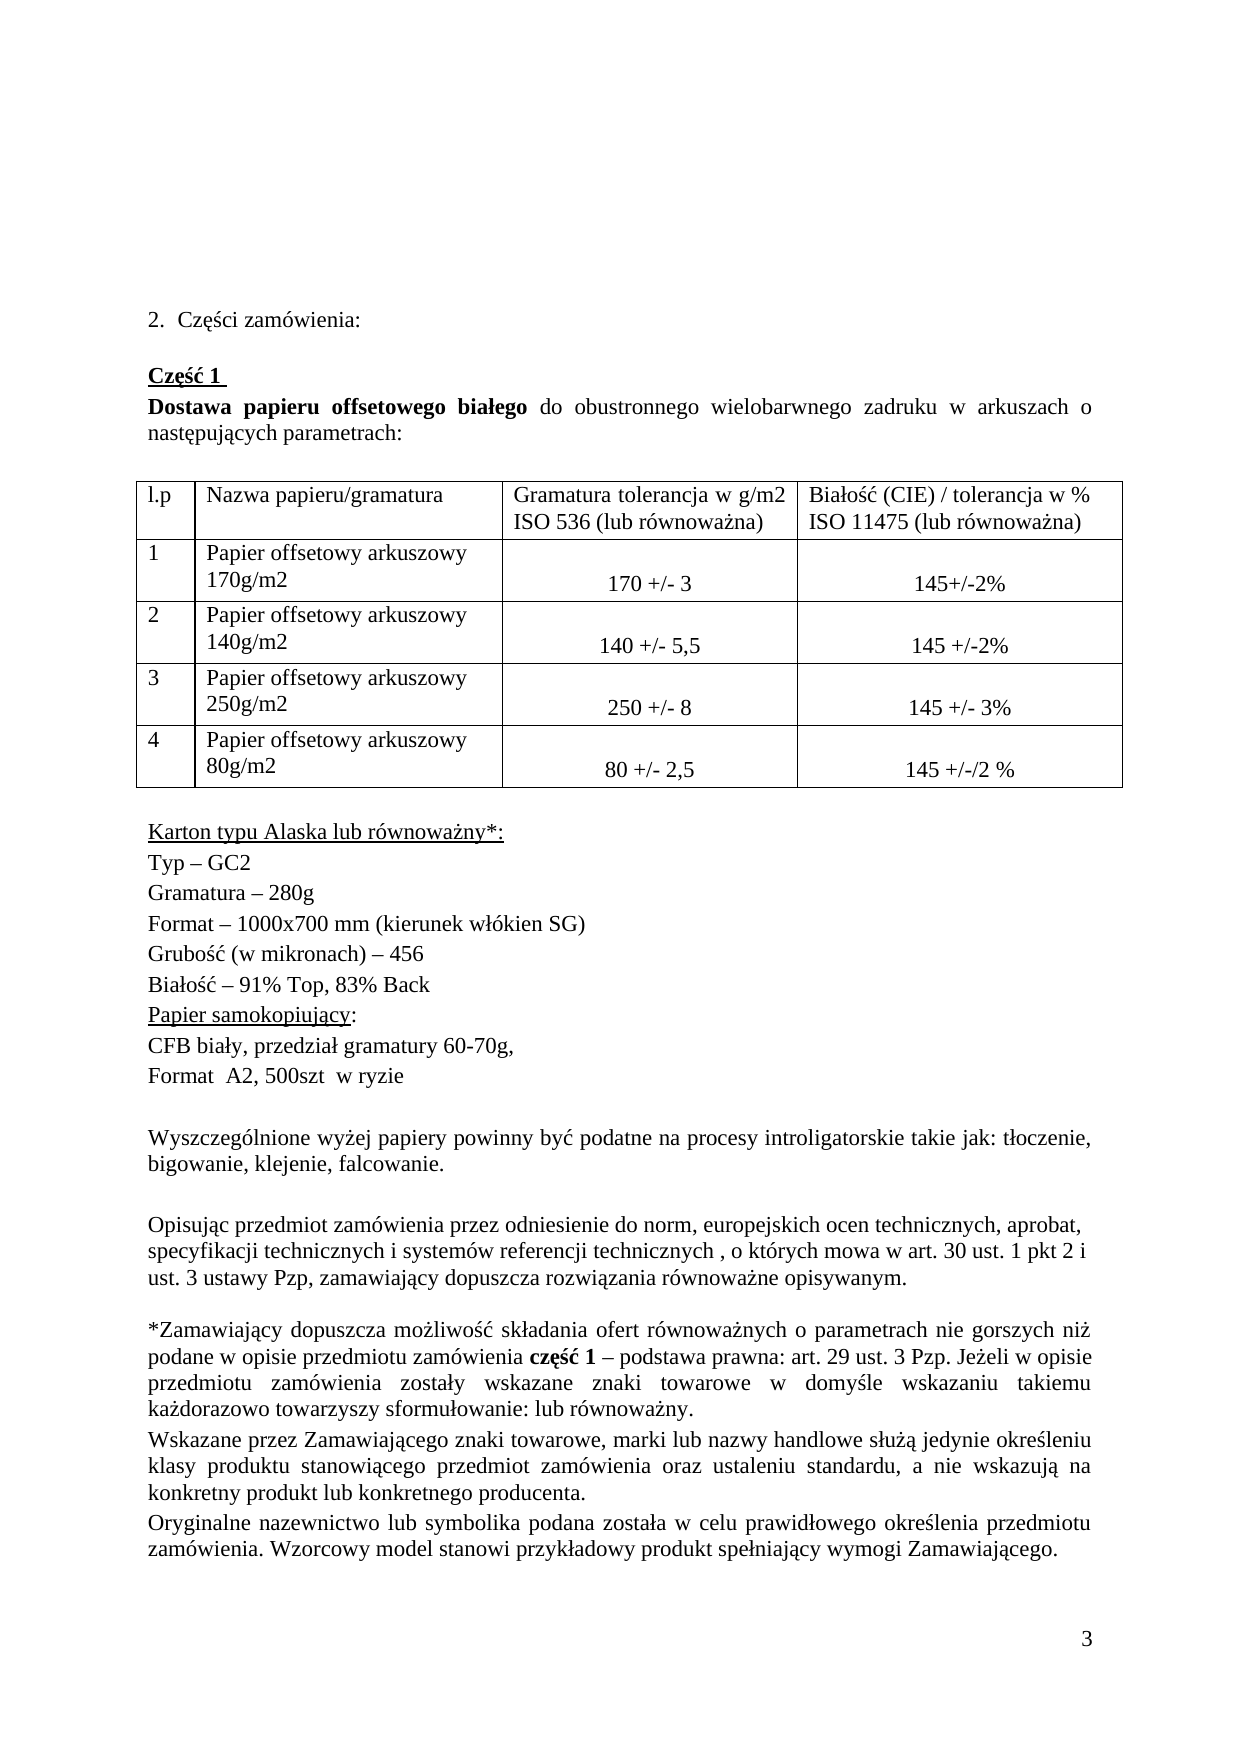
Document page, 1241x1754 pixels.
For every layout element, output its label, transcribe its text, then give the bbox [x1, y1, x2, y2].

table_cell 145 +/-2% [798, 602, 1122, 663]
text Białość – 91% Top, 83% Back [148, 971, 1093, 997]
table_cell 3 [137, 664, 194, 725]
table_cell 4 [137, 726, 194, 787]
text Część 1 [148, 363, 1093, 389]
table_cell Papier offsetowy arkuszowy 250g/m2 [196, 664, 502, 725]
text Gramatura – 280g [148, 879, 1093, 906]
table_header Gramatura tolerancja w g/m2 ISO 536 (lub równoważna) [503, 482, 797, 538]
table_cell 1 [137, 540, 194, 601]
table_cell Papier offsetowy arkuszowy 140g/m2 [196, 602, 502, 663]
table_cell 250 +/- 8 [503, 664, 797, 725]
text CFB biały, przedział gramatury 60-70g, [148, 1032, 1093, 1058]
text Karton typu Alaska lub równoważny*: [148, 818, 1093, 845]
text Grubość (w mikronach) – 456 [148, 940, 1093, 967]
text Typ – GC2 [148, 849, 1093, 875]
text Format A2, 500szt w ryzie [148, 1062, 1093, 1089]
text Format – 1000x700 mm (kierunek włókien SG) [148, 910, 1093, 936]
text Wskazane przez Zamawiającego znaki towarowe, marki lub nazwy handlowe służą jedynie określeniu klasy produktu stanowiącego przedmiot zamówienia oraz ustaleniu standardu, a nie wskazują na konkretny produkt lub konkretnego producenta. [148, 1426, 1093, 1505]
table_cell 2 [137, 602, 194, 663]
table_header Nazwa papieru/gramatura [196, 482, 502, 538]
table_cell Papier offsetowy arkuszowy 170g/m2 [196, 540, 502, 601]
text Papier samokopiujący: [148, 1001, 1093, 1028]
table_cell 170 +/- 3 [503, 540, 797, 601]
text Opisując przedmiot zamówienia przez odniesienie do norm, europejskich ocen technicznych, aprobat, specyfikacji technicznych i systemów referencji technicznych , o których mowa w art. 30 ust. 1 pkt 2 i ust. 3 ustawy Pzp, zamawiający dopuszcza rozwiązania równoważne opisywanym. [148, 1211, 1093, 1290]
text *Zamawiający dopuszcza możliwość składania ofert równoważnych o parametrach nie gorszych niż podane w opisie przedmiotu zamówienia część 1 – podstawa prawna: art. 29 ust. 3 Pzp. Jeżeli w opisie przedmiotu zamówienia zostały wskazane znaki towarowe w domyśle wskazaniu takiemu każdorazowo towarzyszy sformułowanie: lub równoważny. [148, 1316, 1093, 1422]
table_cell 145+/-2% [798, 540, 1122, 601]
table_cell Papier offsetowy arkuszowy 80g/m2 [196, 726, 502, 787]
text Dostawa papieru offsetowego białego do obustronnego wielobarwnego zadruku w arkuszach o następujących parametrach: [148, 393, 1093, 446]
table_cell 80 +/- 2,5 [503, 726, 797, 787]
table_cell 145 +/- 3% [798, 664, 1122, 725]
text Oryginalne nazewnictwo lub symbolika podana została w celu prawidłowego określenia przedmiotu zamówienia. Wzorcowy model stanowi przykładowy produkt spełniający wymogi Zamawiającego. [148, 1509, 1093, 1562]
table_cell 140 +/- 5,5 [503, 602, 797, 663]
text Wyszczególnione wyżej papiery powinny być podatne na procesy introligatorskie takie jak: tłoczenie, bigowanie, klejenie, falcowanie. [148, 1123, 1093, 1176]
table_cell 145 +/-/2 % [798, 726, 1122, 787]
list Części zamówienia: [148, 306, 1093, 332]
table_header l.p [137, 482, 194, 538]
table_header Białość (CIE) / tolerancja w % ISO 11475 (lub równoważna) [798, 482, 1122, 538]
